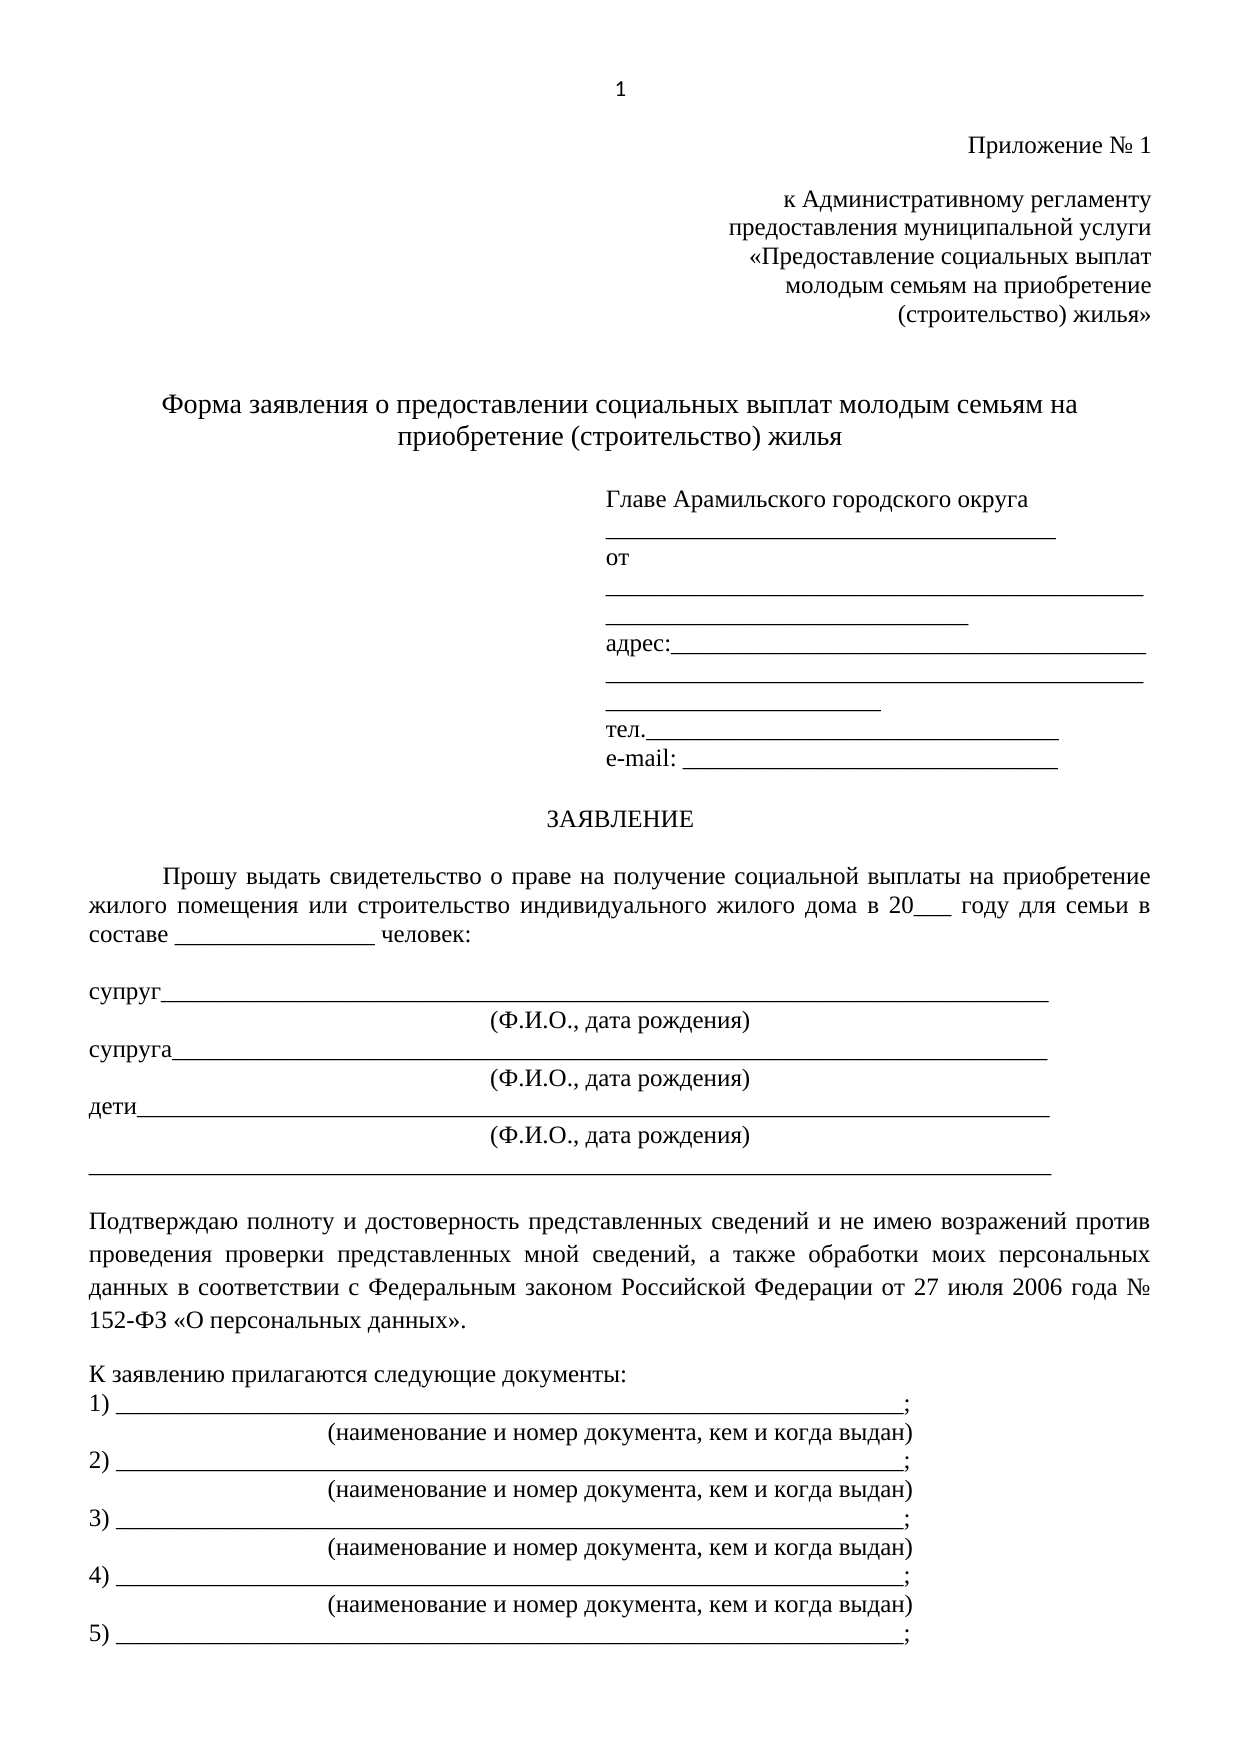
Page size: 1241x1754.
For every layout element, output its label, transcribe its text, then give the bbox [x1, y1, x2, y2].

text (наименование и номер документа, кем и когда выдан) [89, 1417, 1152, 1446]
text 2) _______________________________________________________________; [89, 1446, 1152, 1474]
text к Административному регламенту [89, 184, 1152, 212]
text 4) _______________________________________________________________; [89, 1561, 1152, 1589]
text дети_________________________________________________________________________ [89, 1091, 1152, 1120]
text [89, 1532, 1152, 1561]
text e-mail: ______________________________ [606, 743, 1152, 772]
text К заявлению прилагаются следующие документы: [89, 1359, 1152, 1388]
text (Ф.И.О., дата рождения) [89, 1120, 1152, 1149]
text 5) _______________________________________________________________; [89, 1618, 1152, 1647]
text от ________________________________________________________________________ [606, 542, 1152, 628]
text Прошу выдать свидетельство о праве на получение социальной выплаты на приобретение жилого помещения или строительство индивидуального жилого дома в 20___ году для семьи в составе ________________ человек: [89, 861, 1152, 948]
text Главе Арамильского городского округа [606, 484, 1152, 513]
text супруг_______________________________________________________________________ [89, 976, 1152, 1005]
text 3) _______________________________________________________________; [89, 1503, 1152, 1532]
text молодым семьям на приобретение [89, 270, 1152, 299]
text предоставления муниципальной услуги [89, 212, 1152, 241]
text ЗАЯВЛЕНИЕ [89, 804, 1152, 833]
text (наименование и номер документа, кем и когда выдан) [89, 1474, 1152, 1503]
text ____________________________________ [606, 513, 1152, 542]
text Приложение № 1 [620, 130, 1152, 159]
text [89, 1589, 1152, 1618]
text Форма заявления о предоставлении социальных выплат молодым семьям на приобретение (строительство) жилья [89, 387, 1152, 452]
text адрес:_______________________________________________________________________________________________________ [606, 628, 1152, 714]
text «Предоставление социальных выплат [89, 241, 1152, 270]
text _____________________________________________________________________________ [89, 1149, 1152, 1178]
text тел._________________________________ [606, 714, 1152, 743]
text (Ф.И.О., дата рождения) [89, 1063, 1152, 1091]
text супруга______________________________________________________________________ [89, 1034, 1152, 1063]
text (Ф.И.О., дата рождения) [89, 1005, 1152, 1034]
text Подтверждаю полноту и достоверность представленных сведений и не имею возражений против проведения проверки представленных мной сведений, а также обработки моих персональных данных в соответствии с Федеральным законом Российской Федерации от 27 июля 2006 года № 152-ФЗ «О персональных данных». [89, 1206, 1152, 1334]
text 1) _______________________________________________________________; [89, 1388, 1152, 1417]
text (строительство) жилья» [89, 299, 1152, 327]
